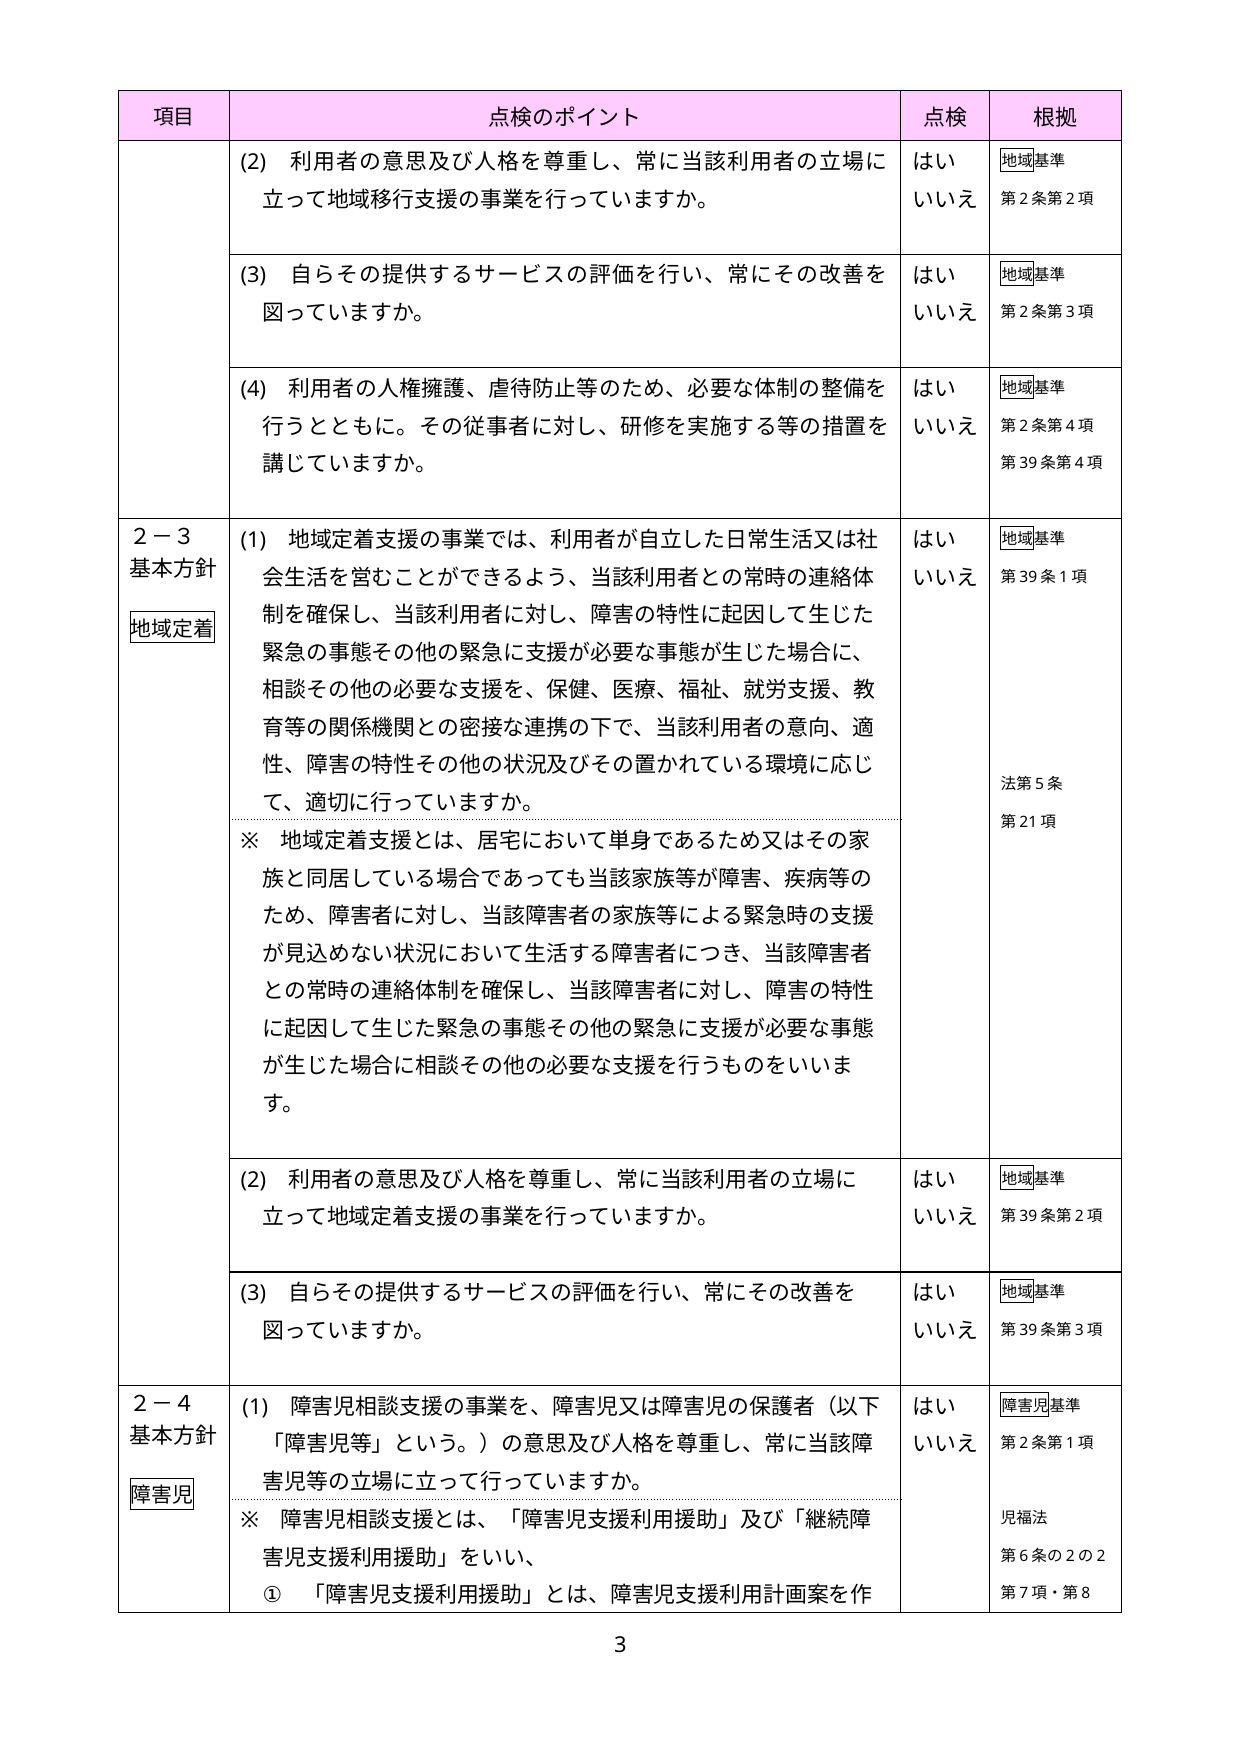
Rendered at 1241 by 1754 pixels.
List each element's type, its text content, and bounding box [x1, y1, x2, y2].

table_cell はい いいえ [901, 1273, 989, 1385]
table_cell 地域基準 第39条第2項 [990, 1159, 1121, 1271]
table_cell 障害児基準 第2条第1項 児福法 第6条の2の2第7項・第8項・第9項 [990, 1386, 1121, 1612]
table_cell はい いいえ [901, 368, 989, 518]
table_header 項目 [119, 91, 229, 140]
table_cell はい いいえ [901, 255, 989, 367]
table_cell 地域基準 第2条第4項 第39条第4項 [990, 368, 1121, 518]
table_cell はい いいえ [901, 141, 989, 254]
table_cell はい いいえ [901, 519, 989, 1158]
table_cell 地域基準 第2条第3項 [990, 255, 1121, 367]
table_cell 地域基準 第39条第3項 [990, 1273, 1121, 1385]
table_cell 地域基準 第2条第2項 [990, 141, 1121, 254]
table_cell (1) 障害児相談支援の事業を、障害児又は障害児の保護者（以下「障害児等」という。）の意思及び人格を尊重し、常に当該障害児等の立場に立って行っていますか。 [230, 1386, 900, 1498]
table_header 根拠 [990, 91, 1121, 140]
table_cell ２－４ 基本方針 障害児 [119, 1386, 229, 1612]
table_cell (2) 利用者の意思及び人格を尊重し、常に当該利用者の立場に立って地域定着支援の事業を行っていますか。 [230, 1159, 900, 1271]
table_cell ※ 地域定着支援とは、居宅において単身であるため又はその家族と同居している場合であっても当該家族等が障害、疾病等のため、障害者に対し、当該障害者の家族等による緊急時の支援が見込めない状況において生活する障害者につき、当該障害者との常時の連絡体制を確保し、当該障害者に対し、障害の特性に起因して生じた緊急の事態その他の緊急に支援が必要な事態が生じた場合に相談その他の必要な支援を行うものをいいます。 [230, 819, 900, 1158]
table_cell (3) 自らその提供するサービスの評価を行い、常にその改善を図っていますか。 [230, 1273, 900, 1385]
table_header 点検 [901, 91, 989, 140]
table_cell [230, 1499, 900, 1612]
table_cell 地域基準 第39条1項 法第5条 第21項 [990, 519, 1121, 1158]
table_cell はい いいえ [901, 1386, 989, 1612]
table_header 点検のポイント [230, 91, 900, 140]
table_cell はい いいえ [901, 1159, 989, 1271]
table_cell (4) 利用者の人権擁護、虐待防止等のため、必要な体制の整備を行うとともに。その従事者に対し、研修を実施する等の措置を講じていますか。 [230, 368, 900, 518]
table_cell (1) 地域定着支援の事業では、利用者が自立した日常生活又は社会生活を営むことができるよう、当該利用者との常時の連絡体制を確保し、当該利用者に対し、障害の特性に起因して生じた緊急の事態その他の緊急に支援が必要な事態が生じた場合に、相談その他の必要な支援を、保健、医療、福祉、就労支援、教育等の関係機関との密接な連携の下で、当該利用者の意向、適性、障害の特性その他の状況及びその置かれている環境に応じて、適切に行っていますか。 [230, 519, 900, 819]
table_cell (3) 自らその提供するサービスの評価を行い、常にその改善を図っていますか。 [230, 255, 900, 367]
table_cell (2) 利用者の意思及び人格を尊重し、常に当該利用者の立場に立って地域移行支援の事業を行っていますか。 [230, 141, 900, 254]
table_cell ２－３ 基本方針 地域定着 [119, 519, 229, 1385]
